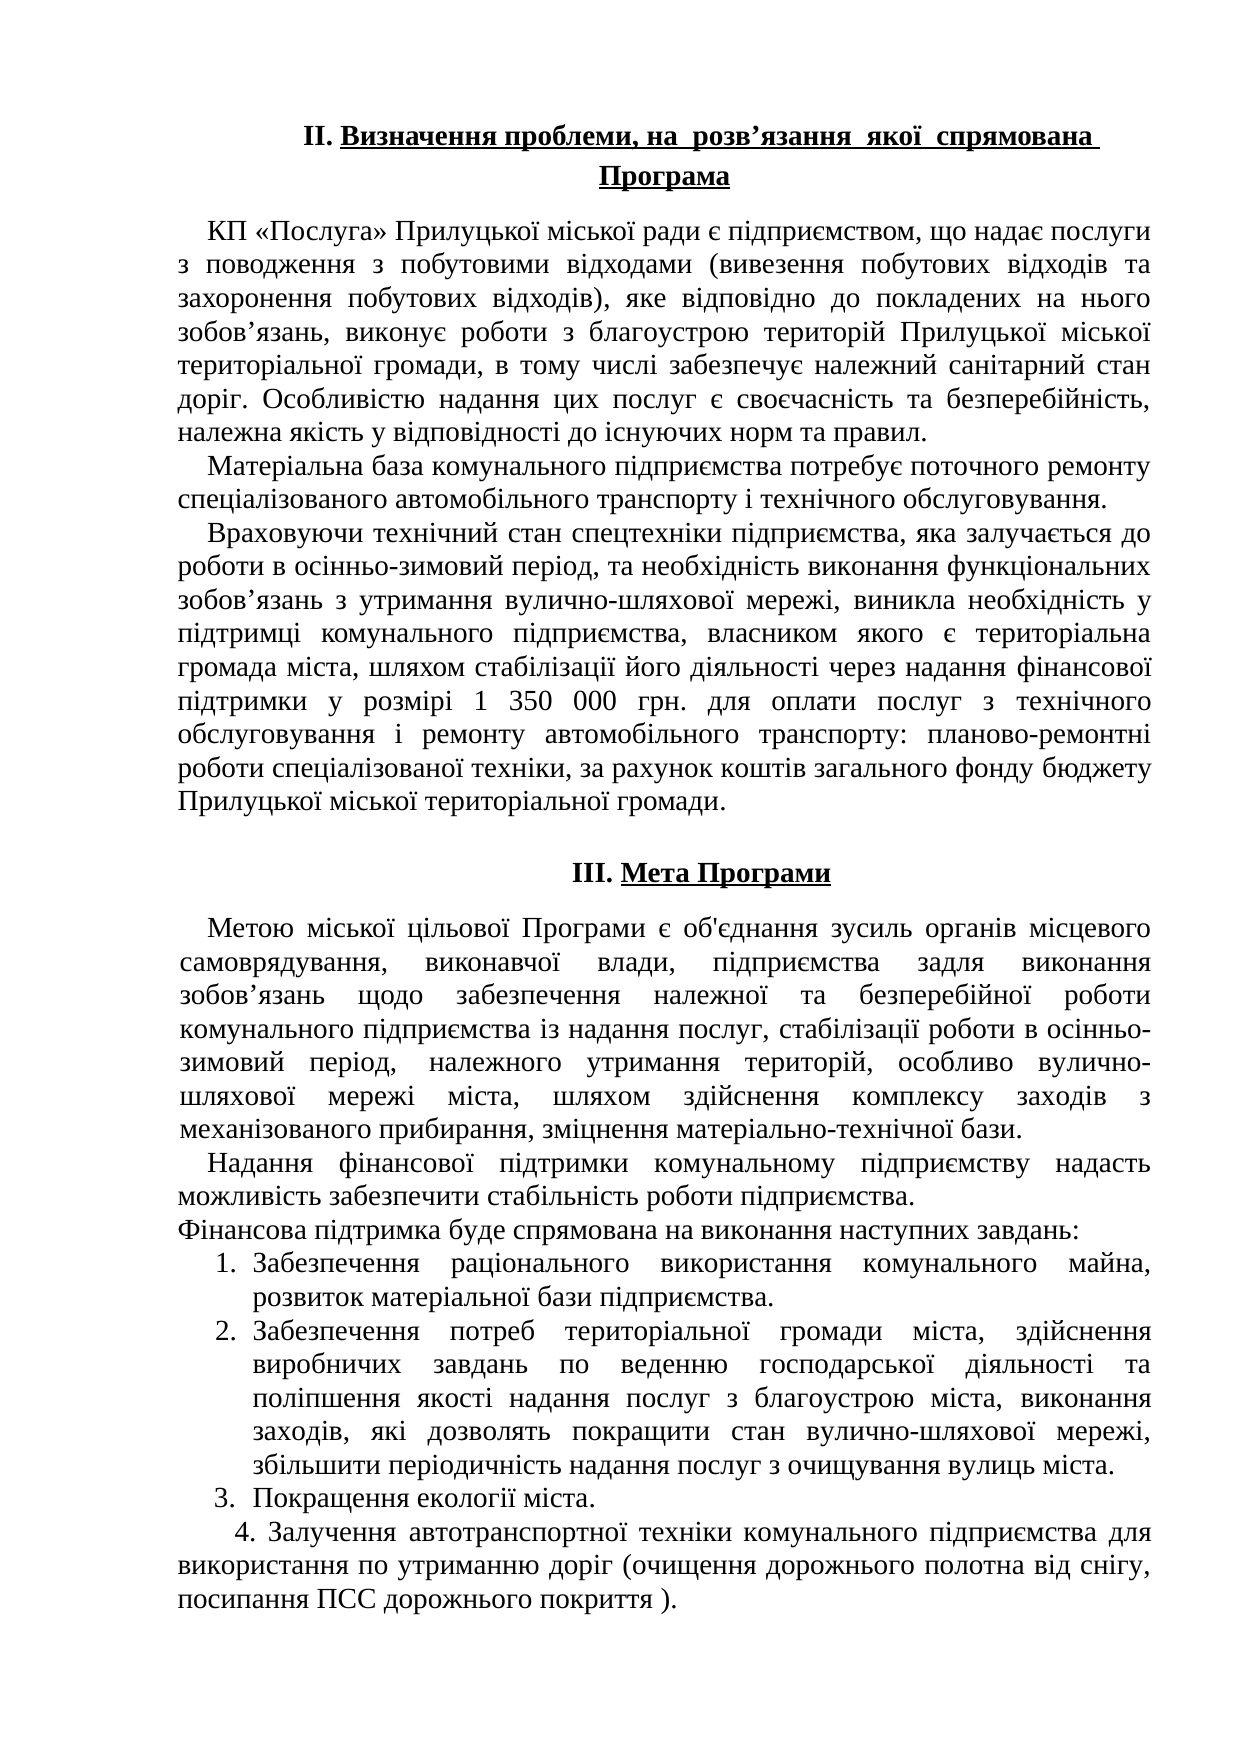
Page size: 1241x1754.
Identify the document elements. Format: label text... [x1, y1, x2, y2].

list Забезпечення раціонального використання комунального майна, розвиток матеріальної бази підприємства. [215, 1246, 1152, 1313]
text 3. Покращення екології міста. [177, 1480, 1152, 1514]
text Фінансова підтримка буде спрямована на виконання наступних завдань: [177, 1212, 1152, 1246]
text КП «Послуга» Прилуцької міської ради є підприємством, що надає послуги з поводження з побутовими відходами (вивезення побутових відходів та захоронення побутових відходів), яке відповідно до покладених на нього зобов’язань, виконує роботи з благоустрою територій Прилуцької міської територіальної громади, в тому числі забезпечує належний санітарний стан доріг. Особливістю надання цих послуг є своєчасність та безперебійність, належна якість у відповідності до існуючих норм та правил. [177, 213, 1152, 448]
text 4. Залучення автотранспортної техніки комунального підприємства для використання по утриманню доріг (очищення дорожнього полотна від снігу, посипання ПСС дорожнього покриття ). [177, 1514, 1152, 1614]
list Забезпечення потреб територіальної громади міста, здійснення виробничих завдань по веденню господарської діяльності та поліпшення якості надання послуг з благоустрою міста, виконання заходів, які дозволять покращити стан вулично-шляхової мережі, збільшити періодичність надання послуг з очищування вулиць міста. [215, 1313, 1152, 1480]
text Враховуючи технічний стан спецтехніки підприємства, яка залучається до роботи в осінньо-зимовий період, та необхідність виконання функціональних зобов’язань з утримання вулично-шляхової мережі, виникла необхідність у підтримці комунального підприємства, власником якого є територіальна громада міста, шляхом стабілізації його діяльності через надання фінансової підтримки у розмірі 1 350 000 грн. для оплати послуг з технічного обслуговування і ремонту автомобільного транспорту: планово-ремонтні роботи спеціалізованої техніки, за рахунок коштів загального фонду бюджету Прилуцької міської територіальної громади. [177, 515, 1152, 817]
text ІІ. Визначення проблеми, на розв’язання якої спрямована Програма [177, 118, 1152, 192]
text Метою міської цільової Програми є об'єднання зусиль органів місцевого самоврядування, виконавчої влади, підприємства задля виконання зобов’язань щодо забезпечення належної та безперебійної роботи комунального підприємства із надання послуг, стабілізації роботи в осінньо-зимовий період, належного утримання територій, особливо вулично-шляхової мережі міста, шляхом здійснення комплексу заходів з механізованого прибирання, зміцнення матеріально-технічної бази. [179, 910, 1152, 1145]
text Надання фінансової підтримки комунальному підприємству надасть можливість забезпечити стабільність роботи підприємства. [177, 1145, 1152, 1212]
text Матеріальна база комунального підприємства потребує поточного ремонту спеціалізованого автомобільного транспорту і технічного обслуговування. [177, 448, 1152, 515]
text ІІІ. Мета Програми [177, 855, 1152, 889]
